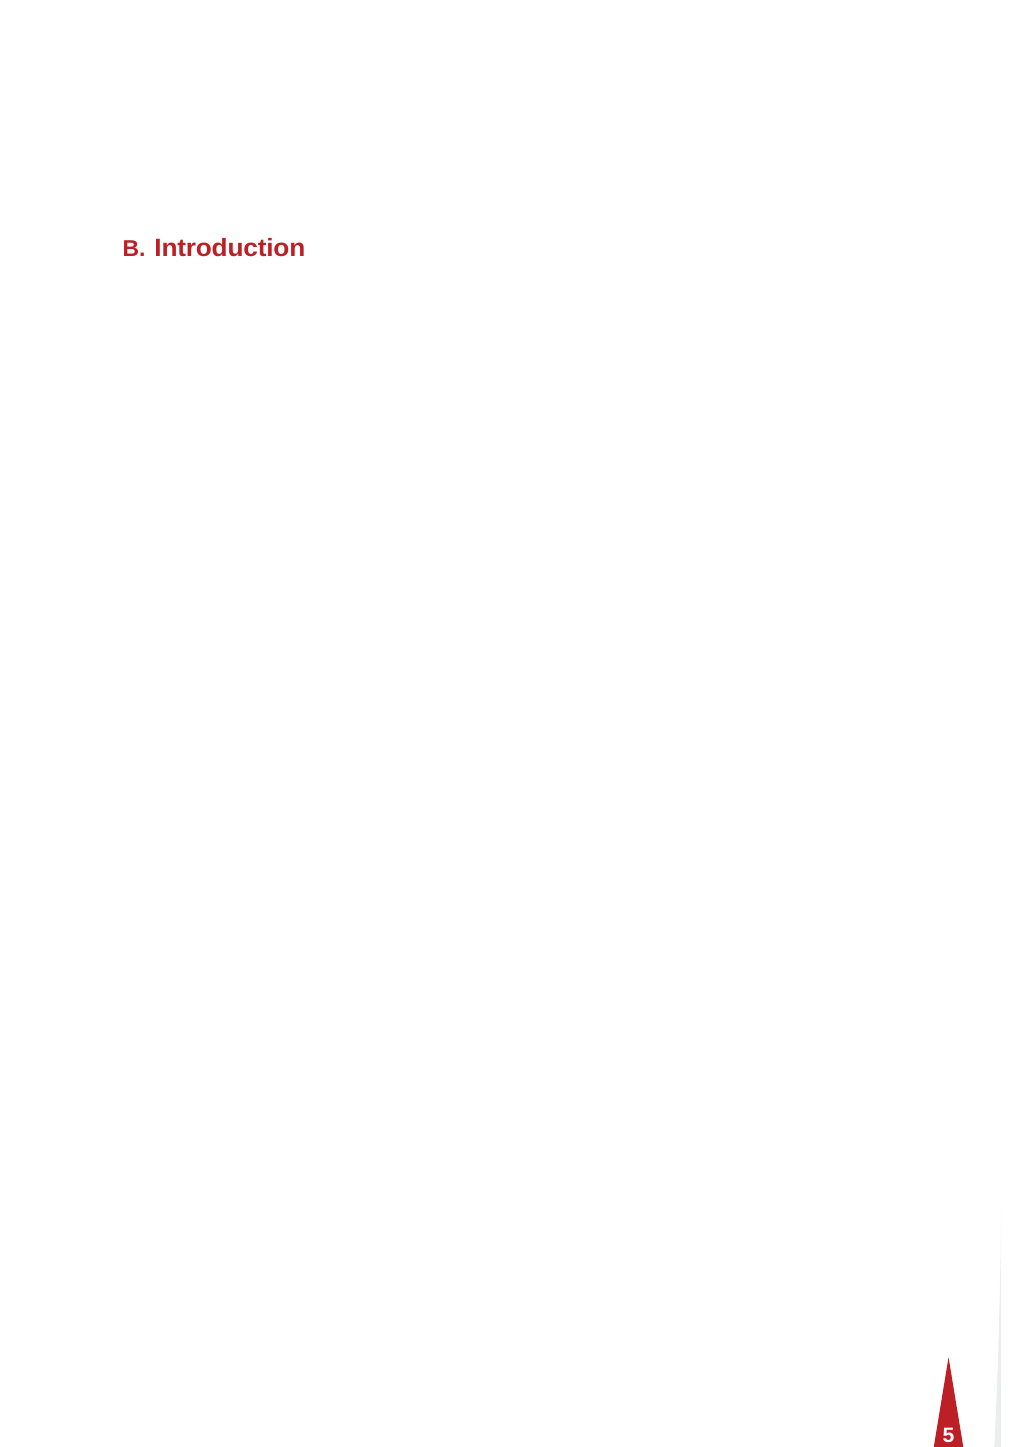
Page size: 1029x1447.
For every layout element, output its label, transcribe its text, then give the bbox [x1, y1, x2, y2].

subtitle Introduction [122, 233, 974, 261]
